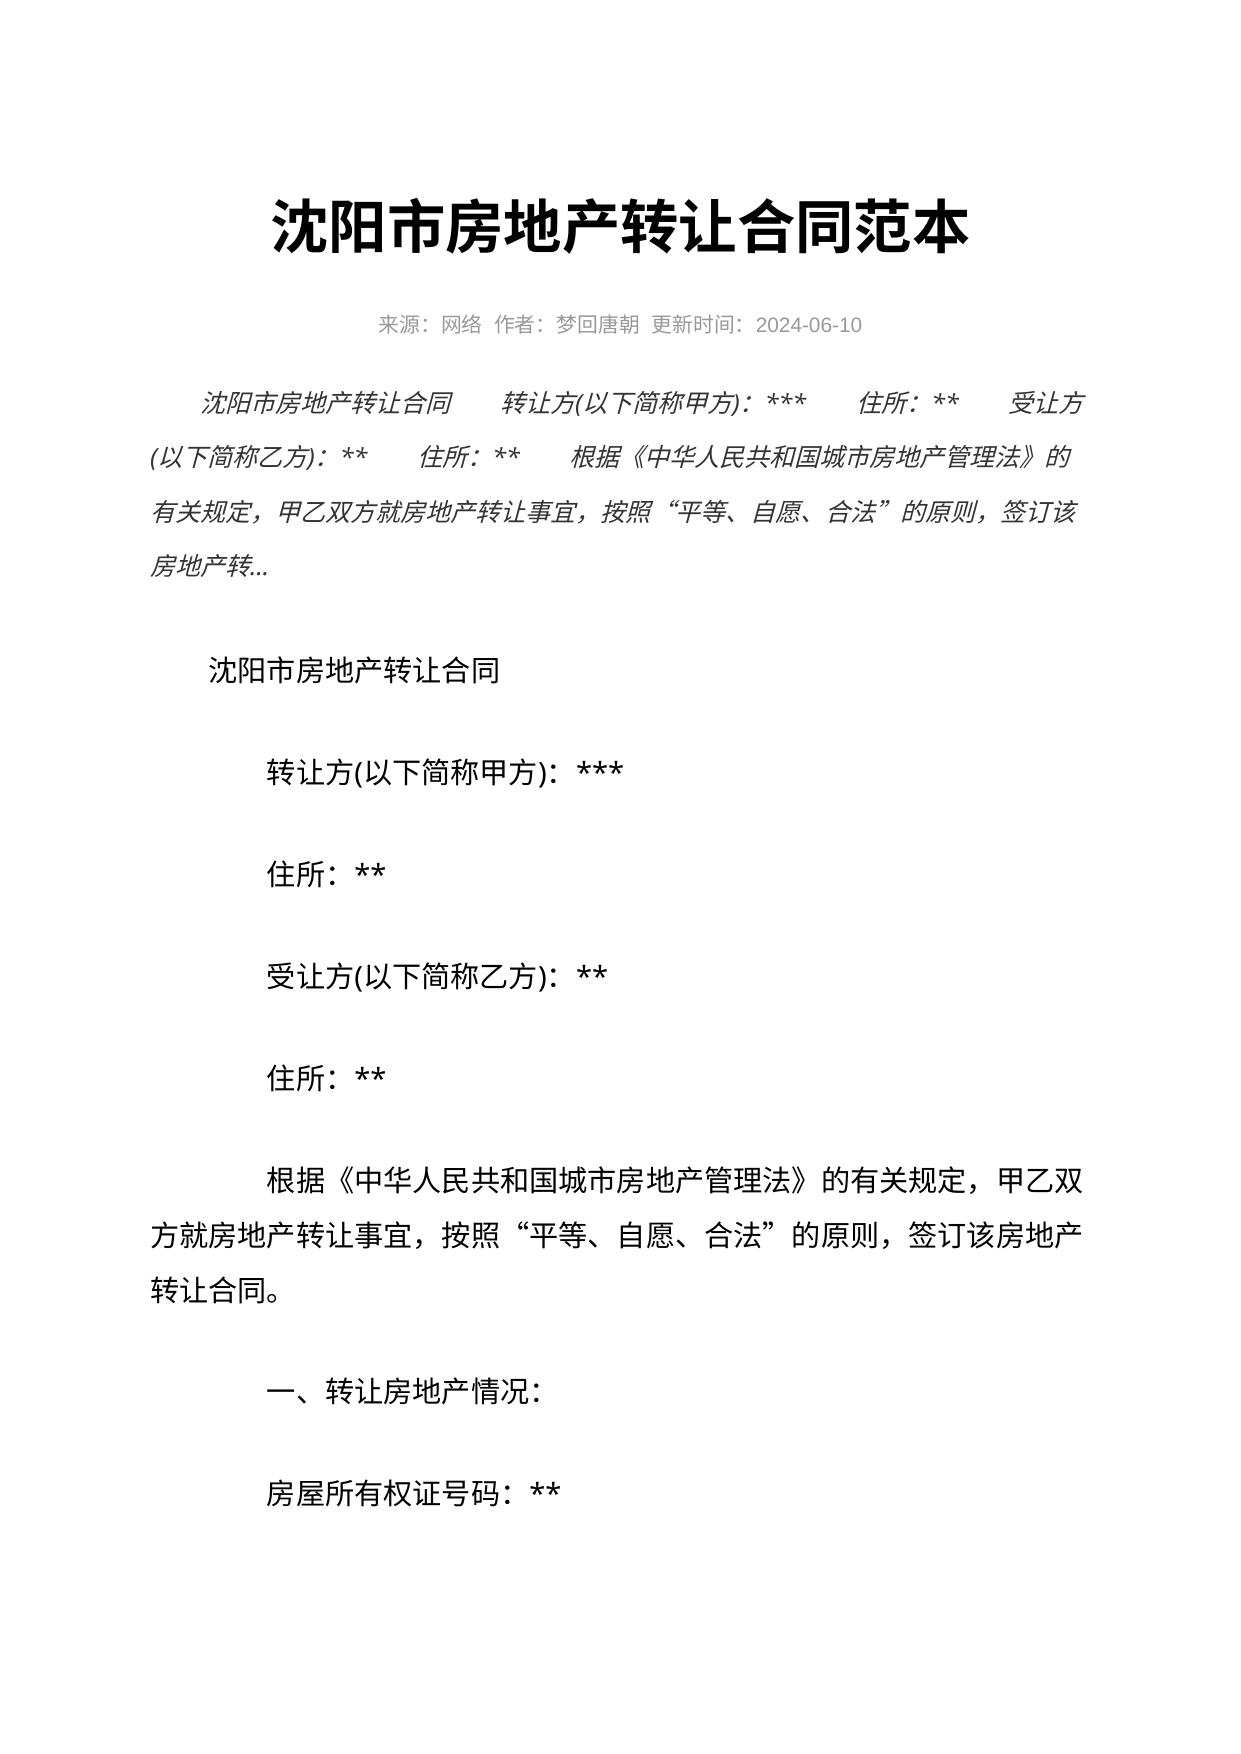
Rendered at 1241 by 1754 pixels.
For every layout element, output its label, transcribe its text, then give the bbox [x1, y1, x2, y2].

text 转让方(以下简称甲方)：*** [150, 749, 1090, 792]
text 房屋所有权证号码：** [150, 1471, 1090, 1513]
text 受让方(以下简称乙方)：** [150, 953, 1090, 996]
text 住所：** [150, 1056, 1090, 1098]
text 沈阳市房地产转让合同 [150, 648, 1090, 690]
text 住所：** [150, 852, 1090, 894]
text 一、转让房地产情况： [150, 1369, 1090, 1411]
text 沈阳市房地产转让合同 转让方(以下简称甲方)：*** 住所：** 受让方(以下简称乙方)：** 住所：** 根据《中华人民共和国城市房地产管理法》的有关规定，甲乙双方就房地产转让事宜，按照“平等、自愿、合法”的原则，签订该房地产转... [150, 383, 1090, 583]
subtitle 沈阳市房地产转让合同范本 [150, 181, 1090, 266]
text 根据《中华人民共和国城市房地产管理法》的有关规定，甲乙双方就房地产转让事宜，按照“平等、自愿、合法”的原则，签订该房地产转让合同。 [150, 1157, 1090, 1309]
text 来源：网络 作者：梦回唐朝 更新时间：2024-06-10 [150, 313, 1090, 337]
